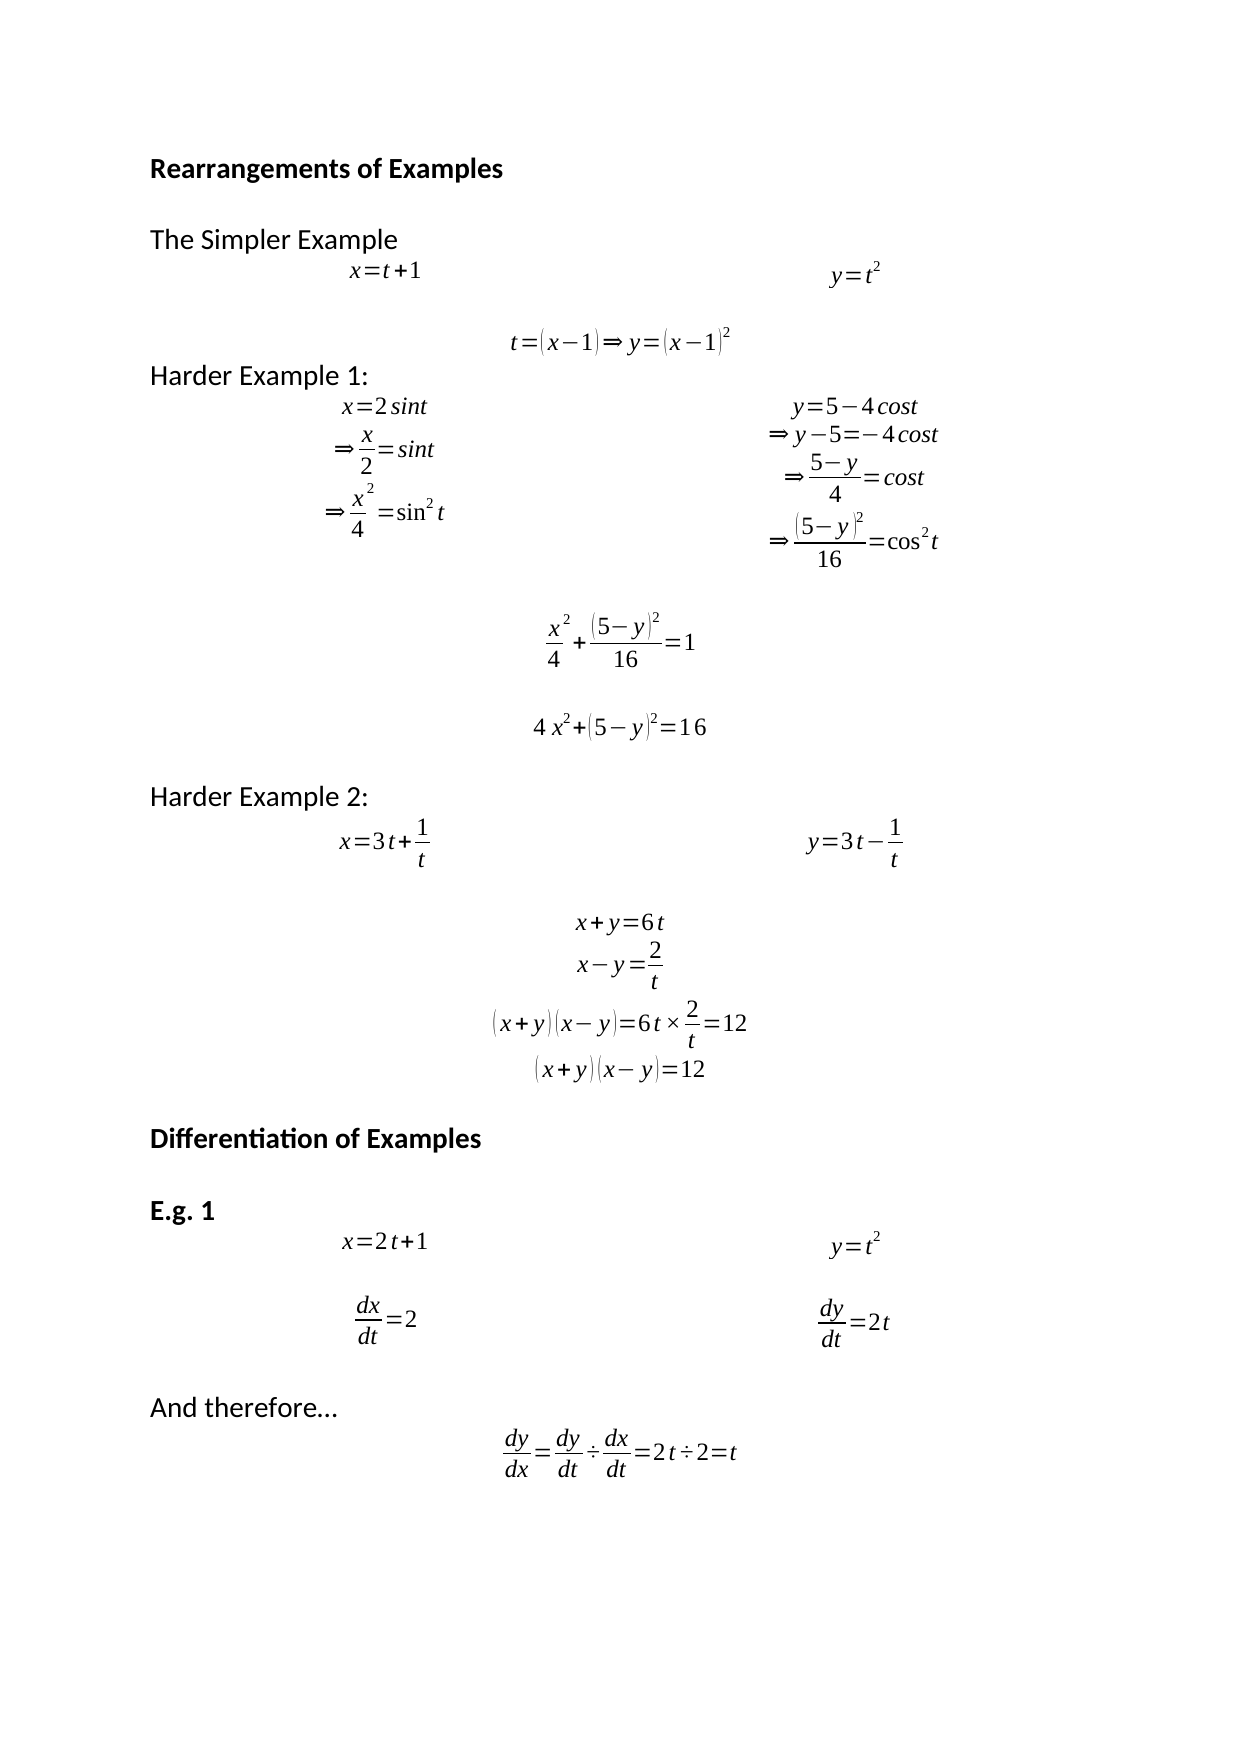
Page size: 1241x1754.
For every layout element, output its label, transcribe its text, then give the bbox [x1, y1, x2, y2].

table_header [620, 814, 1089, 873]
table_header [620, 393, 1089, 573]
table_header [150, 814, 619, 873]
table_header [620, 257, 1089, 288]
text And therefore… [150, 1389, 1090, 1424]
text Differentiation of Examples [150, 1121, 1090, 1156]
text The Simpler Example [150, 221, 1090, 257]
text Harder Example 2: [150, 778, 1090, 814]
table_header [150, 1228, 619, 1353]
text Harder Example 1: [150, 357, 1090, 393]
text Rearrangements of Examples [150, 150, 1090, 186]
table_header [620, 1228, 1089, 1353]
text E.g. 1 [150, 1192, 1090, 1227]
table_header [150, 257, 619, 288]
table_header [150, 393, 619, 573]
